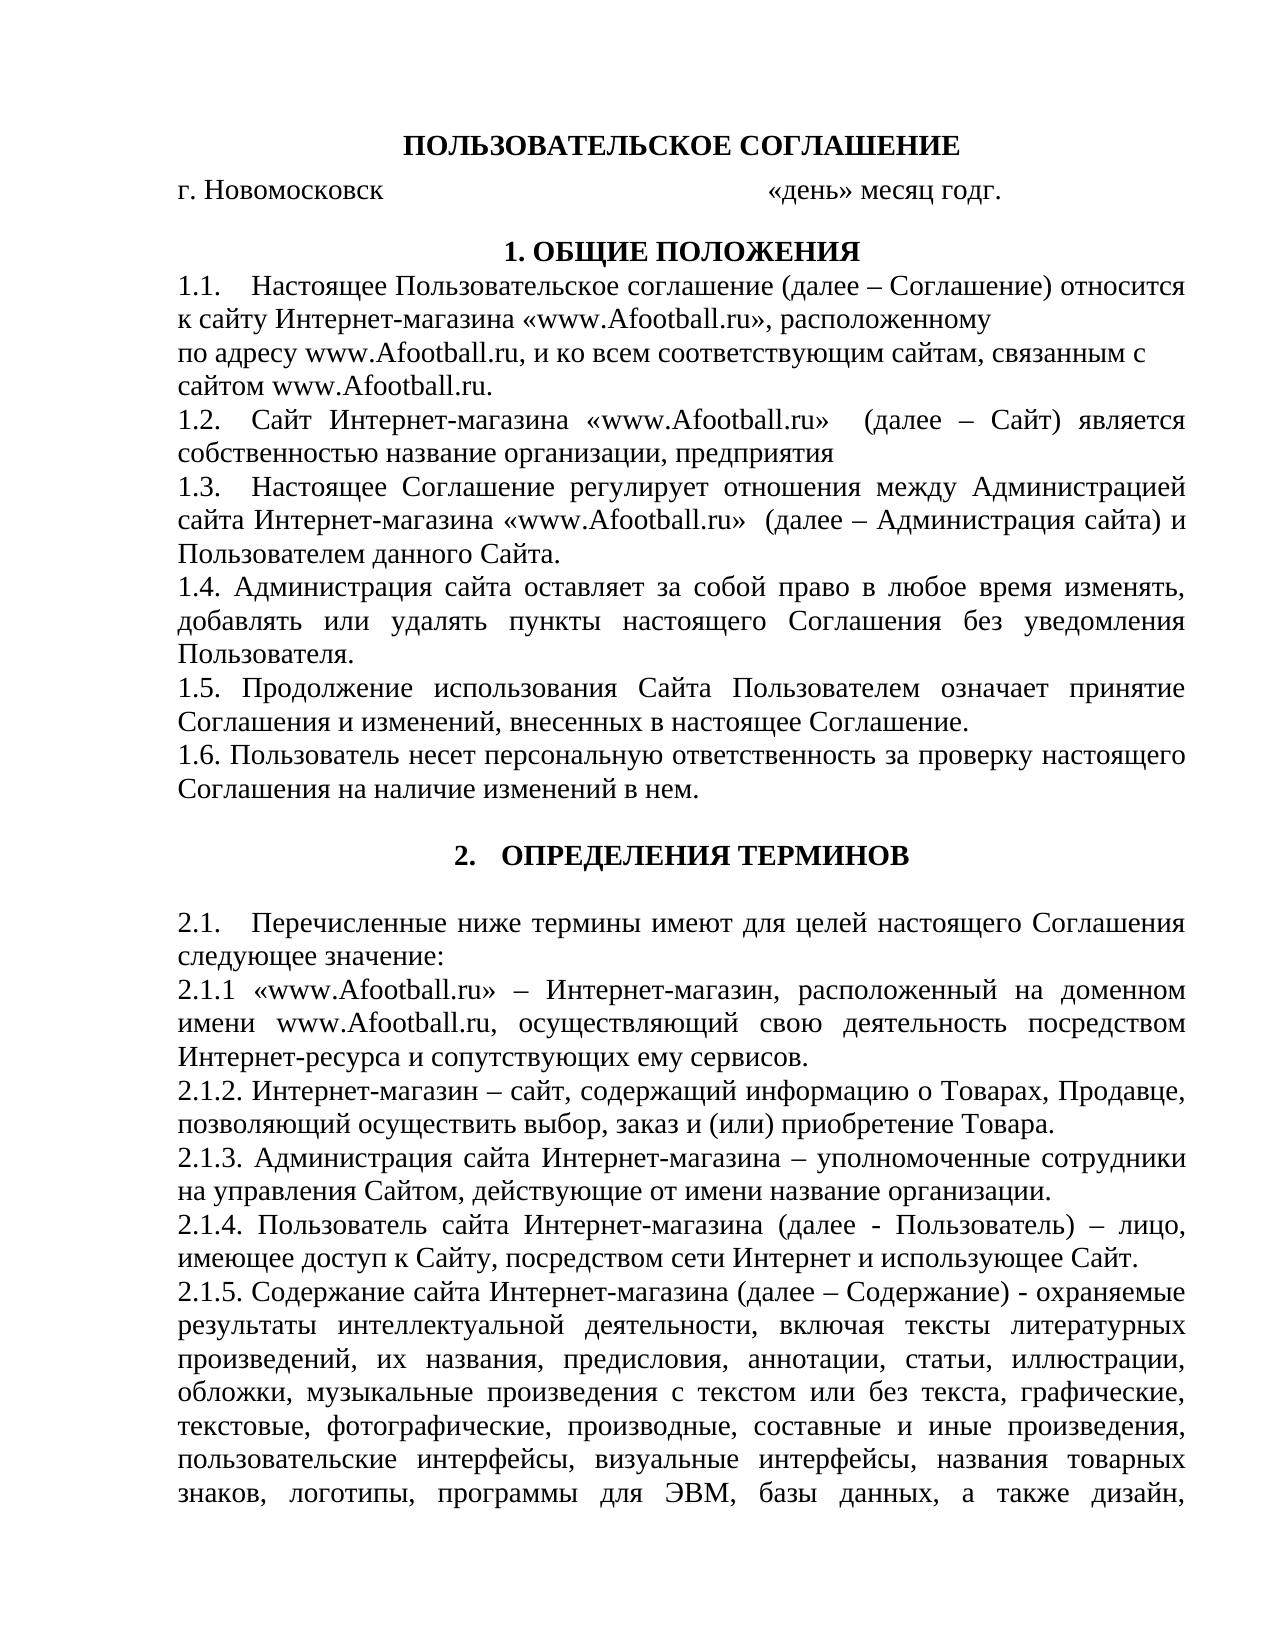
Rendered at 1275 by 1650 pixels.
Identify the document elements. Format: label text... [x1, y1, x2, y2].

text 2.1.2. Интернет-магазин – сайт, содержащий информацию о Товарах, Продавце, позволяющий осуществить выбор, заказ и (или) приобретение Товара. [177, 1073, 1186, 1140]
text г. Новомосковск «день» месяц годг. [177, 172, 1186, 206]
text 2. ОПРЕДЕЛЕНИЯ ТЕРМИНОВ [177, 838, 1186, 871]
text 1.6. Пользователь несет персональную ответственность за проверку настоящего Соглашения на наличие изменений в нем. [177, 737, 1186, 804]
text 2.1.4. Пользователь сайта Интернет-магазина (далее - Пользователь) – лицо, имеющее доступ к Сайту, посредством сети Интернет и использующее Сайт. [177, 1207, 1186, 1274]
text 1.3. Настоящее Соглашение регулирует отношения между Администрацией сайта Интернет-магазина «www.Afootball.ru» (далее – Администрация сайта) и Пользователем данного Сайта. [177, 469, 1186, 569]
text 1.2. Сайт Интернет-магазина «www.Afootball.ru» (далее – Сайт) является собственностью название организации, предприятия [177, 402, 1186, 469]
text 1.1. Настоящее Пользовательское соглашение (далее – Соглашение) относится к сайту Интернет-магазина «www.Afootball.ru», расположенному [177, 268, 1186, 335]
text 1.4. Администрация сайта оставляет за собой право в любое время изменять, добавлять или удалять пункты настоящего Соглашения без уведомления Пользователя. [177, 569, 1186, 670]
text 2.1. Перечисленные ниже термины имеют для целей настоящего Соглашения следующее значение: [177, 905, 1186, 972]
text ПОЛЬЗОВАТЕЛЬСКОЕ СОГЛАШЕНИЕ [177, 128, 1186, 162]
text 1.5. Продолжение использования Сайта Пользователем означает принятие Соглашения и изменений, внесенных в настоящее Соглашение. [177, 670, 1186, 737]
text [177, 1274, 1186, 1509]
text по адресу www.Afootball.ru, и ко всем соответствующим сайтам, связанным с сайтом www.Afootball.ru. [177, 335, 1186, 402]
text 2.1.3. Администрация сайта Интернет-магазина – уполномоченные сотрудники на управления Сайтом, действующие от имени название организации. [177, 1140, 1186, 1207]
text 2.1.1 «www.Afootball.ru» – Интернет-магазин, расположенный на доменном имени www.Afootball.ru, осуществляющий свою деятельность посредством Интернет-ресурса и сопутствующих ему сервисов. [177, 972, 1186, 1073]
text 1. ОБЩИЕ ПОЛОЖЕНИЯ [177, 234, 1186, 268]
